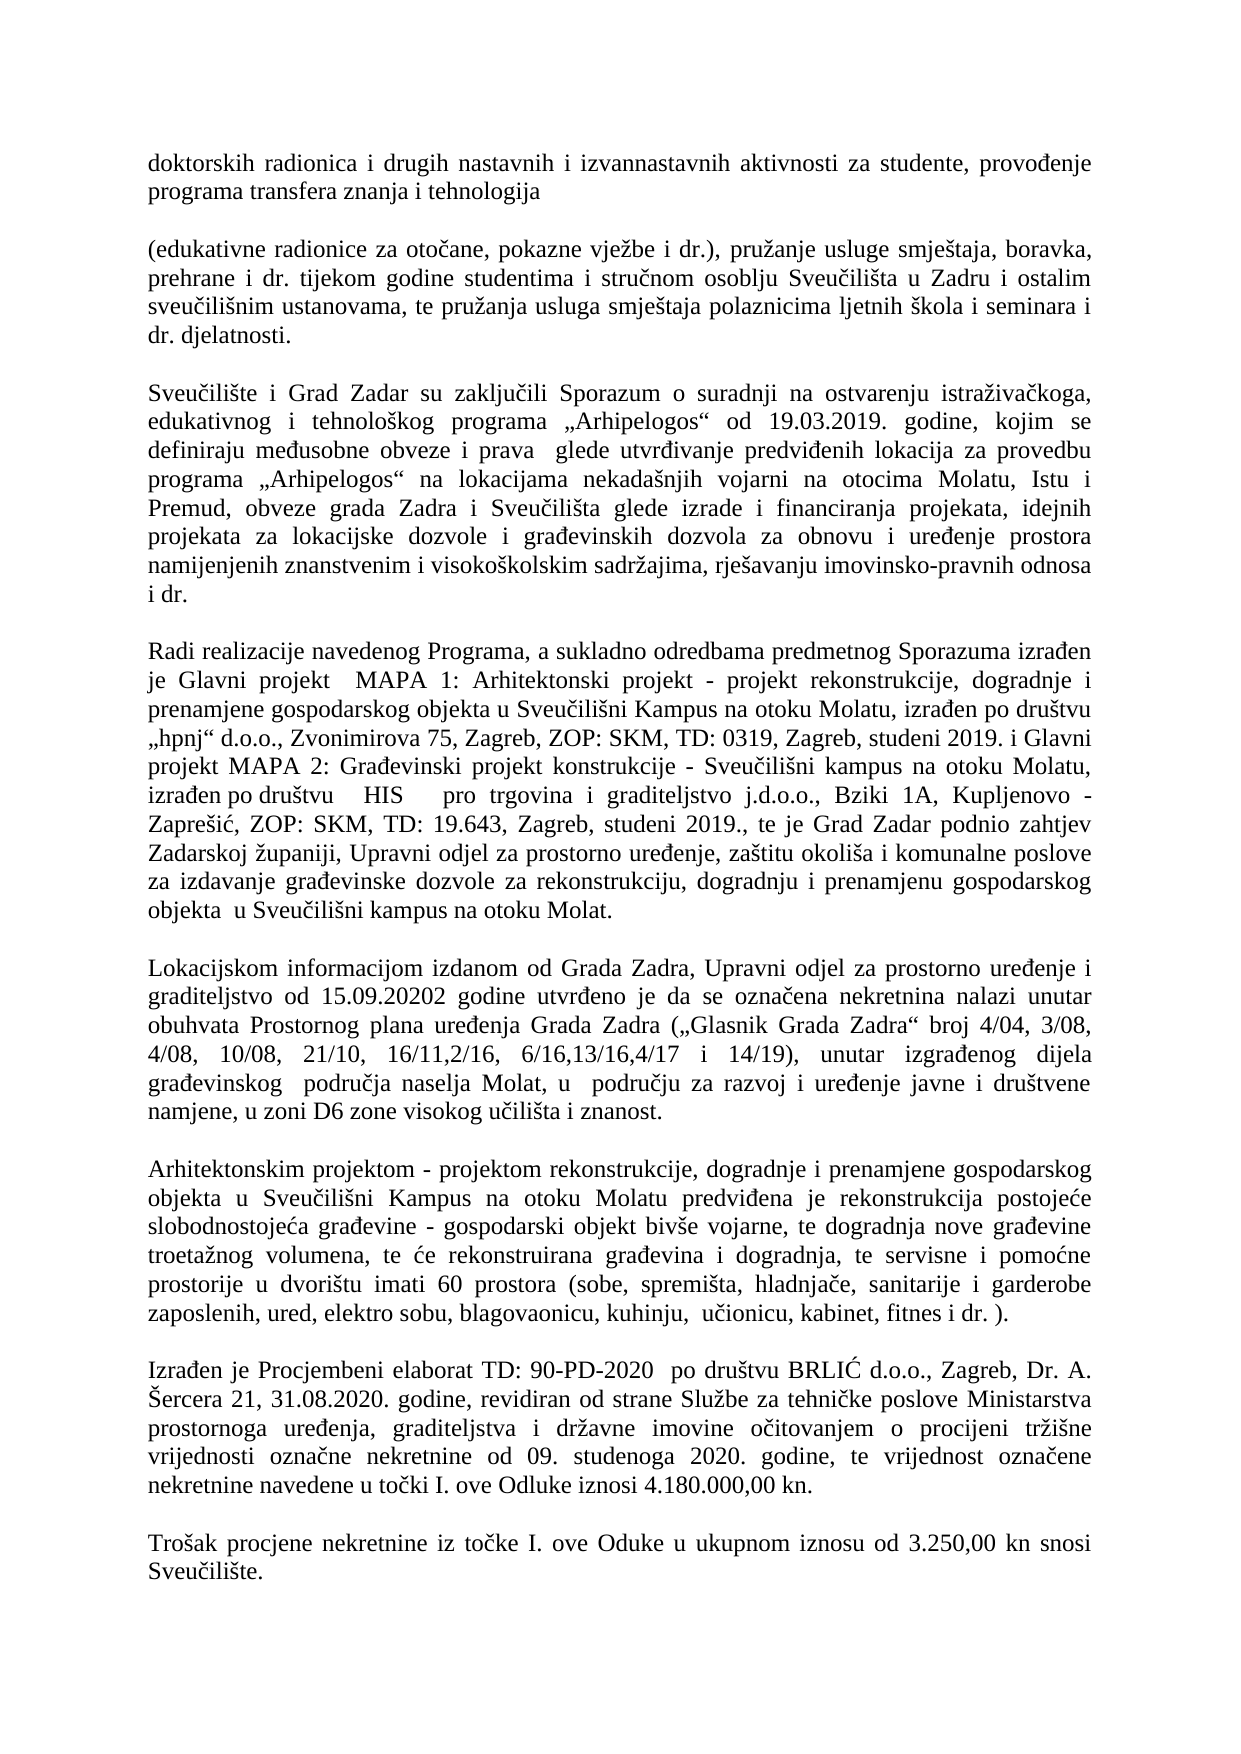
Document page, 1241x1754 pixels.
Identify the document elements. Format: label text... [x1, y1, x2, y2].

text Arhitektonskim projektom - projektom rekonstrukcije, dogradnje i prenamjene gospodarskog objekta u Sveučilišni Kampus na otoku Molatu predviđena je rekonstrukcija postojeće slobodnostojeća građevine - gospodarski objekt bivše vojarne, te dogradnja nove građevine troetažnog volumena, te će rekonstruirana građevina i dogradnja, te servisne i pomoćne prostorije u dvorištu imati 60 prostora (sobe, spremišta, hladnjače, sanitarije i garderobe zaposlenih, ured, elektro sobu, blagovaonicu, kuhinju, učionicu, kabinet, fitnes i dr. ). [148, 1154, 1092, 1326]
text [148, 148, 1092, 205]
text Trošak procjene nekretnine iz točke I. ove Oduke u ukupnom iznosu od 3.250,00 kn snosi Sveučilište. [148, 1528, 1092, 1585]
text (edukativne radionice za otočane, pokazne vježbe i dr.), pružanje usluge smještaja, boravka, prehrane i dr. tijekom godine studentima i stručnom osoblju Sveučilišta u Zadru i ostalim sveučilišnim ustanovama, te pružanja usluga smještaja polaznicima ljetnih škola i seminara i dr. djelatnosti. [148, 234, 1092, 349]
text Radi realizacije navedenog Programa, a sukladno odredbama predmetnog Sporazuma izrađen je Glavni projekt MAPA 1: Arhitektonski projekt - projekt rekonstrukcije, dogradnje i prenamjene gospodarskog objekta u Sveučilišni Kampus na otoku Molatu, izrađen po društvu „hpnj“ d.o.o., Zvonimirova 75, Zagreb, ZOP: SKM, TD: 0319, Zagreb, studeni 2019. i Glavni projekt MAPA 2: Građevinski projekt konstrukcije - Sveučilišni kampus na otoku Molatu, izrađen po društvu HIS pro trgovina i graditeljstvo j.d.o.o., Bziki 1A, Kupljenovo - Zaprešić, ZOP: SKM, TD: 19.643, Zagreb, studeni 2019., te je Grad Zadar podnio zahtjev Zadarskoj županiji, Upravni odjel za prostorno uređenje, zaštitu okoliša i komunalne poslove za izdavanje građevinske dozvole za rekonstrukciju, dogradnju i prenamjenu gospodarskog objekta u Sveučilišni kampus na otoku Molat. [148, 636, 1092, 924]
text Sveučilište i Grad Zadar su zaključili Sporazum o suradnji na ostvarenju istraživačkoga, edukativnog i tehnološkog programa „Arhipelogos“ od 19.03.2019. godine, kojim se definiraju međusobne obveze i prava glede utvrđivanje predviđenih lokacija za provedbu programa „Arhipelogos“ na lokacijama nekadašnjih vojarni na otocima Molatu, Istu i Premud, obveze grada Zadra i Sveučilišta glede izrade i financiranja projekata, idejnih projekata za lokacijske dozvole i građevinskih dozvola za obnovu i uređenje prostora namijenjenih znanstvenim i visokoškolskim sadržajima, rješavanju imovinsko-pravnih odnosa i dr. [148, 378, 1092, 608]
text Izrađen je Procjembeni elaborat TD: 90-PD-2020 po društvu BRLIĆ d.o.o., Zagreb, Dr. A. Šercera 21, 31.08.2020. godine, revidiran od strane Službe za tehničke poslove Ministarstva prostornoga uređenja, graditeljstva i državne imovine očitovanjem o procijeni tržišne vrijednosti označne nekretnine od 09. studenoga 2020. godine, te vrijednost označene nekretnine navedene u točki I. ove Odluke iznosi 4.180.000,00 kn. [148, 1355, 1092, 1499]
text Lokacijskom informacijom izdanom od Grada Zadra, Upravni odjel za prostorno uređenje i graditeljstvo od 15.09.20202 godine utvrđeno je da se označena nekretnina nalazi unutar obuhvata Prostornog plana uređenja Grada Zadra („Glasnik Grada Zadra“ broj 4/04, 3/08, 4/08, 10/08, 21/10, 16/11,2/16, 6/16,13/16,4/17 i 14/19), unutar izgrađenog dijela građevinskog područja naselja Molat, u području za razvoj i uređenje javne i društvene namjene, u zoni D6 zone visokog učilišta i znanost. [148, 953, 1092, 1125]
